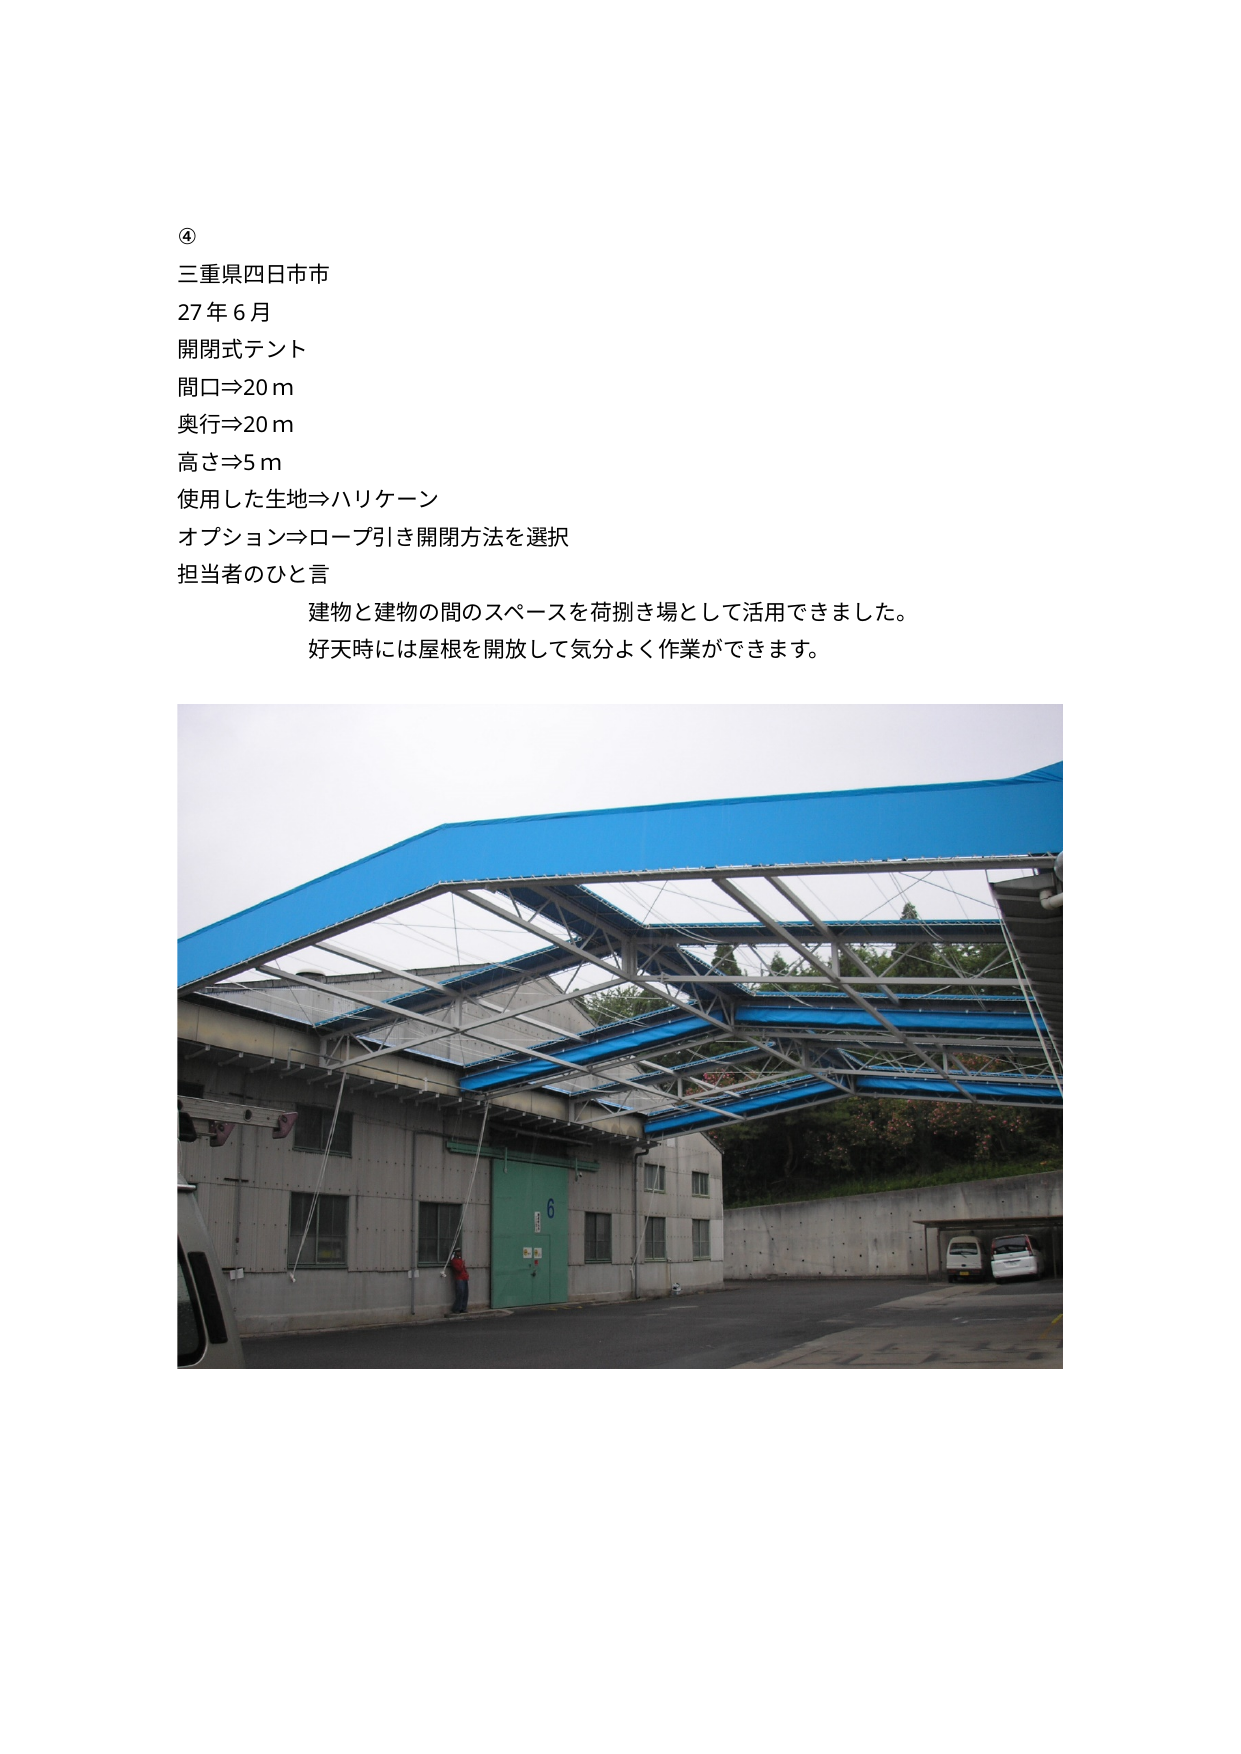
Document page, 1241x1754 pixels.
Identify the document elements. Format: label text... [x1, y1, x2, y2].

text 担当者のひと言 [177, 554, 1063, 592]
text 三重県四日市市 [177, 254, 1063, 292]
text 間口⇒20ｍ [177, 367, 1063, 404]
text 開閉式テント [177, 329, 1063, 367]
picture [177, 704, 1063, 1369]
text 使用した生地⇒ハリケーン [177, 479, 1063, 517]
text オプション⇒ロープ引き開閉方法を選択 [177, 517, 1063, 554]
text 好天時には屋根を開放して気分よく作業ができます。 [177, 629, 1063, 667]
text 高さ⇒5ｍ [177, 442, 1063, 479]
text 27年6月 [177, 292, 1063, 329]
text 建物と建物の間のスペースを荷捌き場として活用できました。 [177, 592, 1063, 629]
text 奥行⇒20ｍ [177, 404, 1063, 442]
text ④ [177, 217, 1063, 254]
